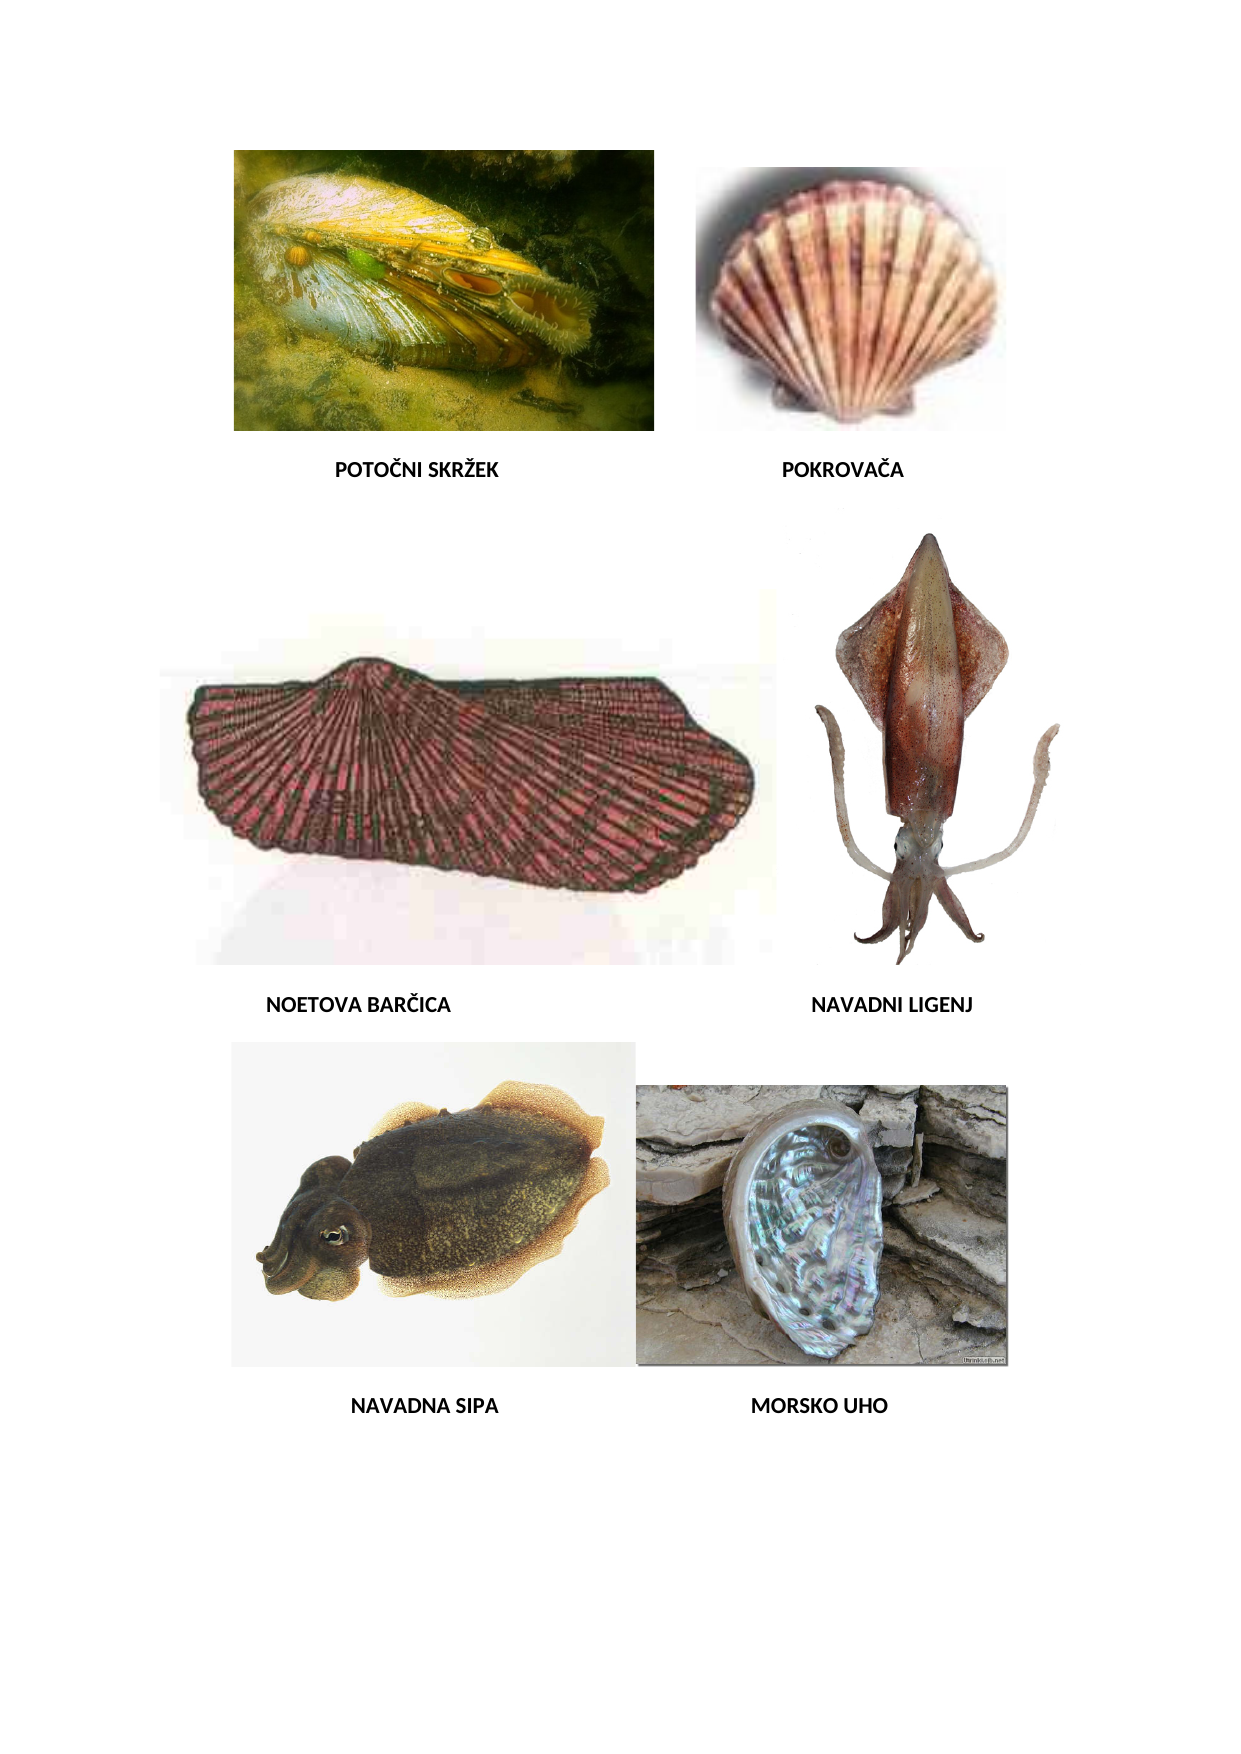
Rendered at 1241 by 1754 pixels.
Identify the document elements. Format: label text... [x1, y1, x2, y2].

text NAVADNA SIPA MORSKO UHO [150, 1391, 1090, 1419]
picture [233, 150, 655, 431]
picture [231, 1042, 1009, 1367]
picture [159, 508, 1081, 965]
text POTOČNI SKRŽEK POKROVAČA [150, 456, 1090, 483]
text NOETOVA BARČICA NAVADNI LIGENJ [150, 990, 1090, 1018]
picture [695, 167, 1007, 431]
